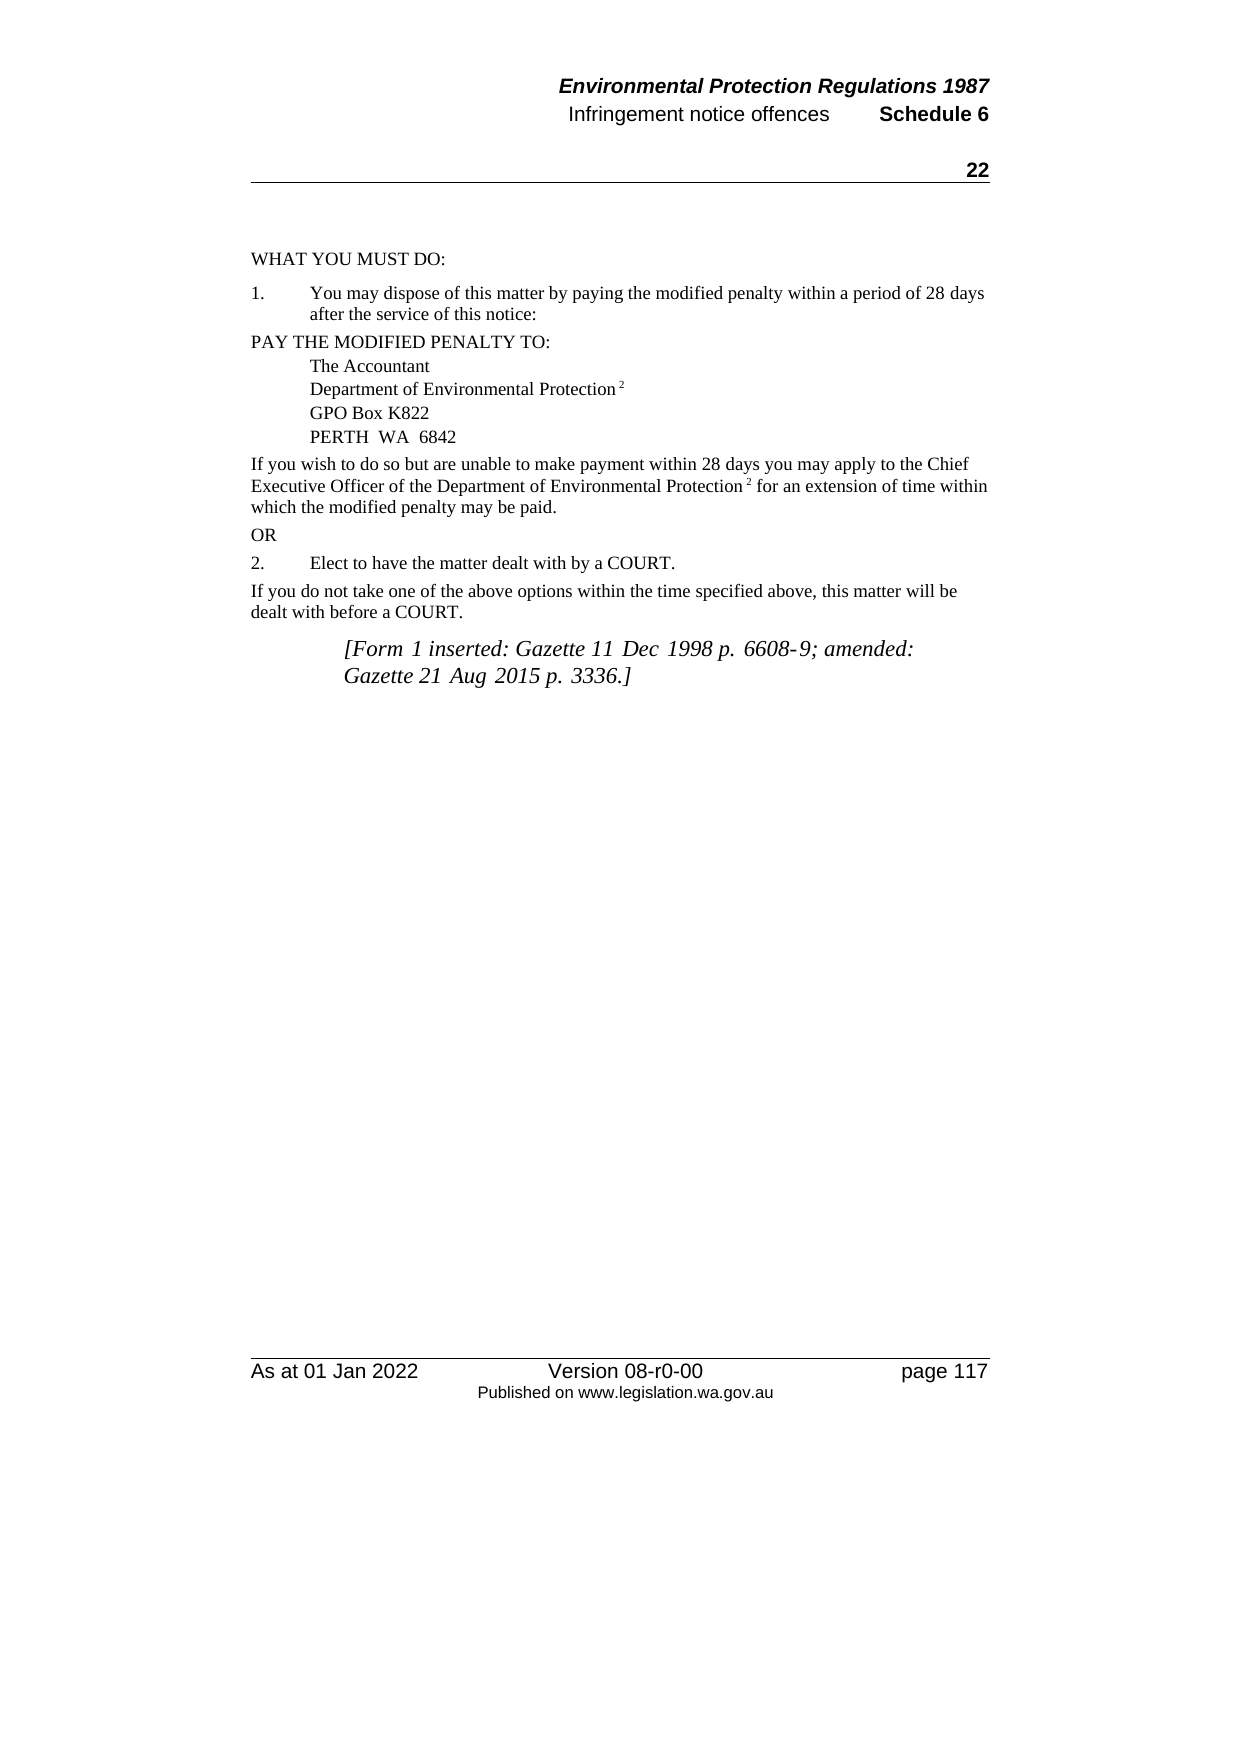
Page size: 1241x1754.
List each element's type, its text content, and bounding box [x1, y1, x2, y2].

text The Accountant [251, 354, 990, 376]
text 2. Elect to have the matter dealt with by a COURT. [251, 552, 990, 574]
text PAY THE MODIFIED PENALTY TO: [251, 331, 990, 352]
text Department of Environmental Protection 2 [251, 378, 990, 400]
text If you do not take one of the above options within the time specified above, this matter will be dealt with before a COURT. [251, 580, 990, 623]
text PERTH WA 6842 [251, 426, 990, 447]
text 1. You may dispose of this matter by paying the modified penalty within a period of 28 days after the service of this notice: [251, 282, 990, 325]
text WHAT YOU MUST DO: [251, 247, 990, 269]
text If you wish to do so but are unable to make payment within 28 days you may apply to the Chief Executive Officer of the Department of Environmental Protection 2 for an extension of time within which the modified penalty may be paid. [251, 453, 990, 518]
text OR [251, 524, 990, 546]
text [Form 1 inserted: Gazette 11 Dec 1998 p. 6608-9; amended: Gazette 21 Aug 2015 p. 3336.] [251, 636, 990, 688]
text GPO Box K822 [251, 402, 990, 423]
